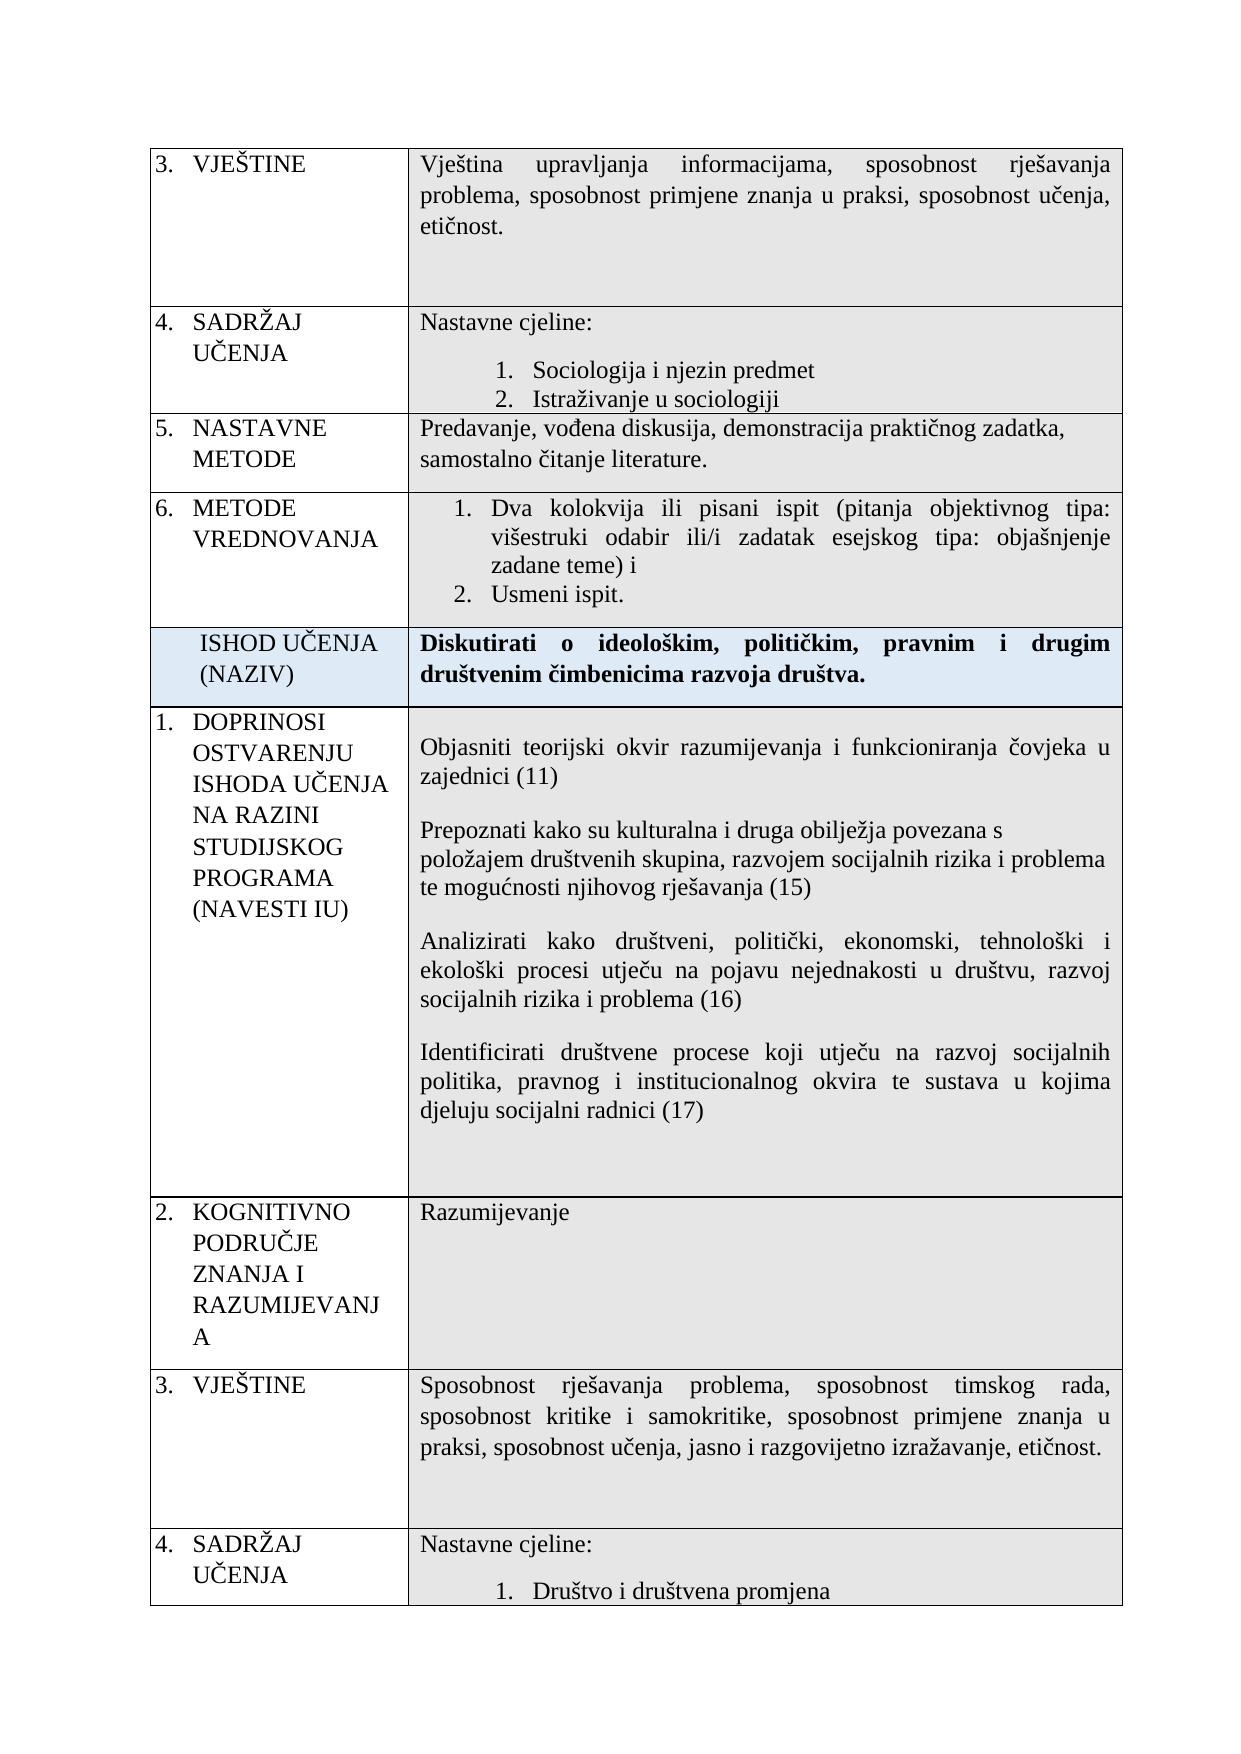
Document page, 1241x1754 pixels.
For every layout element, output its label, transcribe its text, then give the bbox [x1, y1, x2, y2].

table_cell NASTAVNE METODE [151, 414, 408, 492]
table_cell Vještina upravljanja informacijama, sposobnost rješavanja problema, sposobnost primjene znanja u praksi, sposobnost učenja, etičnost. [409, 149, 1122, 306]
table_cell ISHOD UČENJA (NAZIV) [151, 628, 408, 706]
table_cell Objasniti teorijski okvir razumijevanja i funkcioniranja čovjeka u zajednici (11) Prepoznati kako su kulturalna i druga obilježja povezana s položajem društvenih skupina, razvojem socijalnih rizika i problema te mogućnosti njihovog rješavanja (15) Analizirati kako društveni, politički, ekonomski, tehnološki i ekološki procesi utječu na pojavu nejednakosti u društvu, razvoj socijalnih rizika i problema (16) Identificirati društvene procese koji utječu na razvoj socijalnih politika, pravnog i institucionalnog okvira te sustava u kojima djeluju socijalni radnici (17) [409, 708, 1122, 1196]
table_cell KOGNITIVNO PODRUČJE ZNANJA I RAZUMIJEVANJA [151, 1198, 408, 1369]
table_cell DOPRINOSI OSTVARENJU ISHODA UČENJA NA RAZINI STUDIJSKOG PROGRAMA (NAVESTI IU) [151, 708, 408, 1196]
table_cell SADRŽAJ UČENJA [151, 1529, 408, 1605]
table_cell Nastavne cjeline: Sociologija i njezin predmet Istraživanje u sociologiji [409, 307, 1122, 412]
table_cell METODE VREDNOVANJA [151, 493, 408, 627]
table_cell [409, 1529, 1122, 1605]
table_cell VJEŠTINE [151, 1370, 408, 1528]
table_cell SADRŽAJ UČENJA [151, 307, 408, 412]
table_cell Sposobnost rješavanja problema, sposobnost timskog rada, sposobnost kritike i samokritike, sposobnost primjene znanja u praksi, sposobnost učenja, jasno i razgovijetno izražavanje, etičnost. [409, 1370, 1122, 1528]
table_cell VJEŠTINE [151, 149, 408, 306]
table_cell Dva kolokvija ili pisani ispit (pitanja objektivnog tipa: višestruki odabir ili/i zadatak esejskog tipa: objašnjenje zadane teme) i Usmeni ispit. [409, 493, 1122, 627]
table_cell Razumijevanje [409, 1198, 1122, 1369]
table_cell Predavanje, vođena diskusija, demonstracija praktičnog zadatka, samostalno čitanje literature. [409, 414, 1122, 492]
table_cell Diskutirati o ideološkim, političkim, pravnim i drugim društvenim čimbenicima razvoja društva. [409, 628, 1122, 706]
